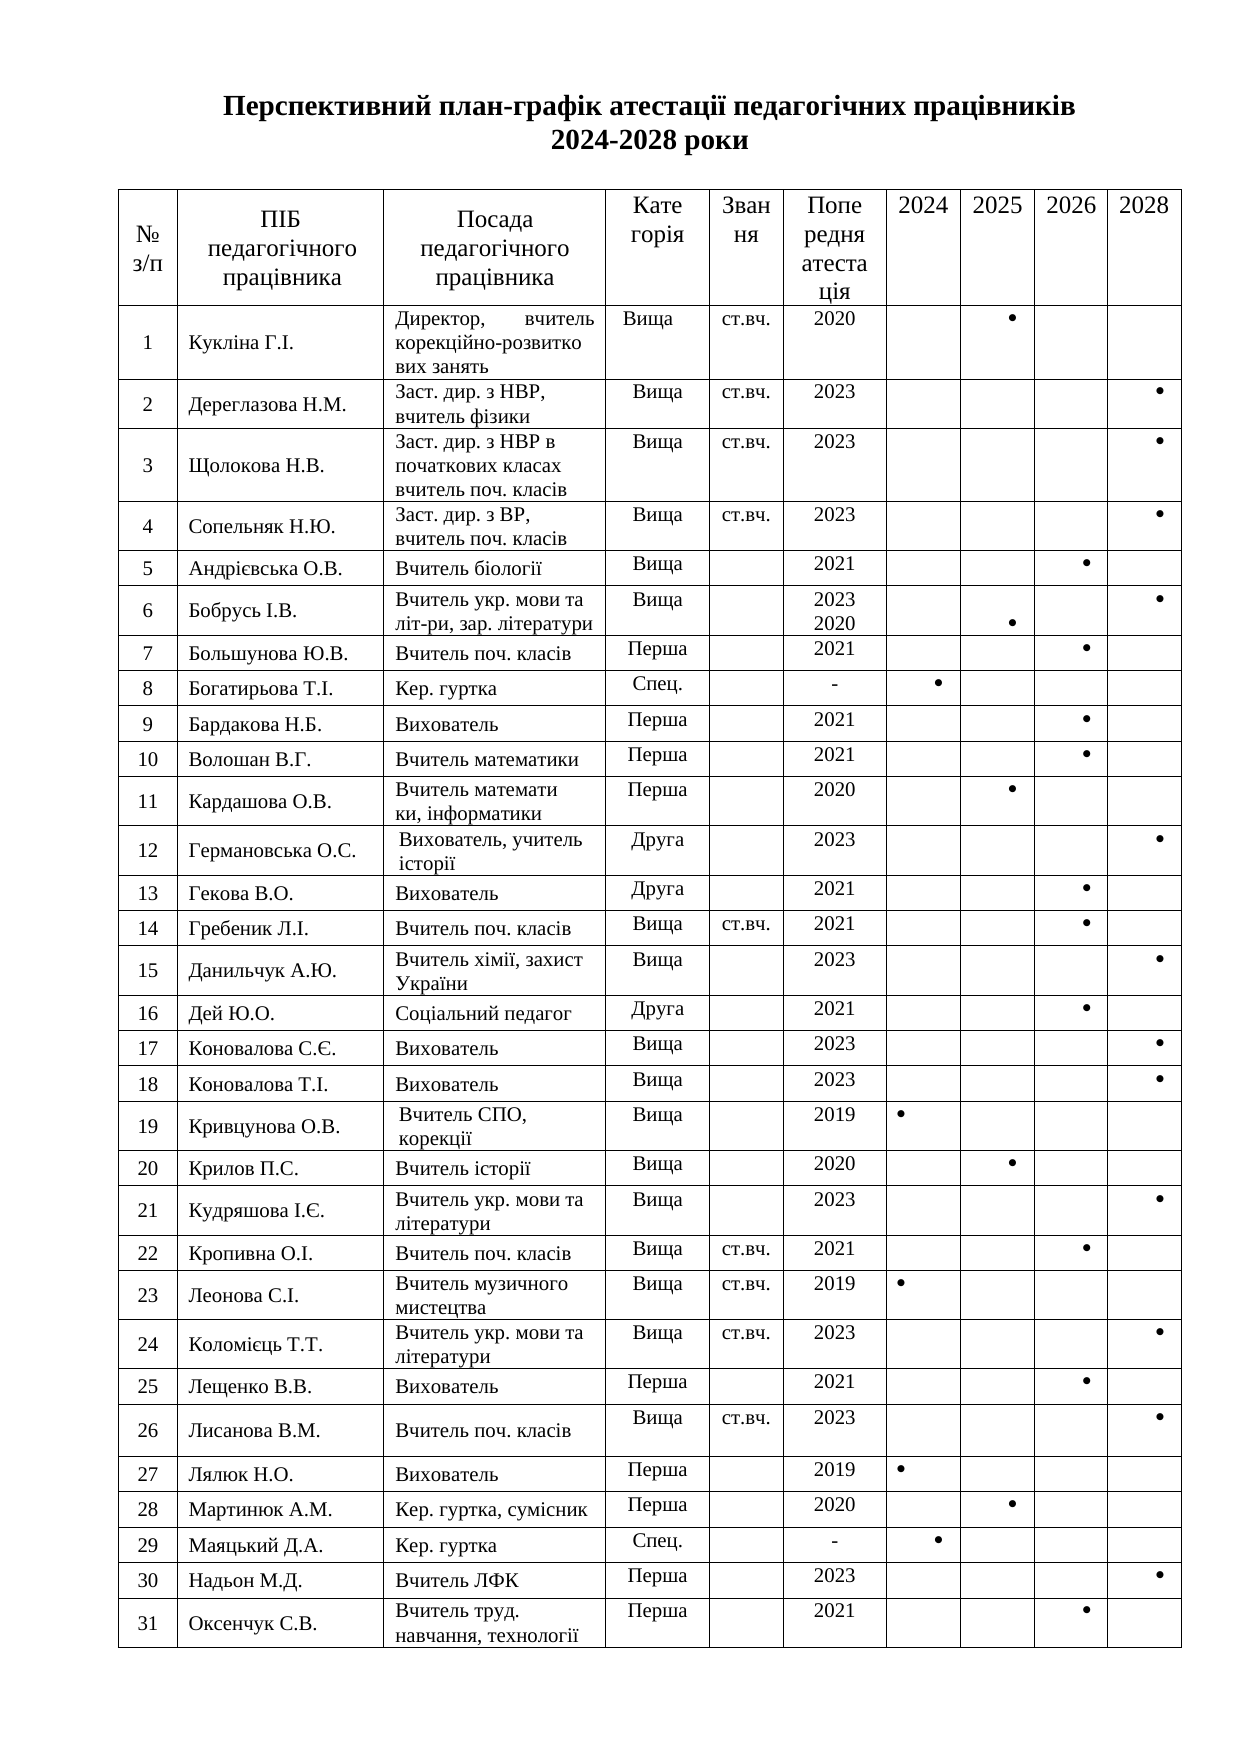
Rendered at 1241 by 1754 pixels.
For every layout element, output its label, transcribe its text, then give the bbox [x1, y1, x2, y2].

table_cell Вчитель укр. мови та літератури [384, 1186, 605, 1234]
table_cell Вчитель поч. класів [384, 1405, 605, 1456]
table_cell Вчитель математики [384, 742, 605, 776]
table_cell Вихователь [384, 1066, 605, 1101]
table_cell [1035, 1528, 1107, 1562]
table_cell [961, 1102, 1034, 1150]
table_cell [1035, 1320, 1107, 1368]
table_header 2028 [1108, 190, 1181, 305]
table_cell [887, 636, 960, 670]
table_cell 2023 [784, 380, 886, 428]
table_cell [887, 1066, 960, 1101]
table_cell 8 [119, 671, 177, 705]
table_cell 3 [119, 429, 177, 501]
table_cell [887, 1236, 960, 1270]
table_cell Вчитель ЛФК [384, 1563, 605, 1597]
table_cell [961, 1271, 1034, 1319]
table_cell Кер. гуртка [384, 671, 605, 705]
table_cell [961, 1066, 1034, 1101]
table_cell [961, 1563, 1034, 1597]
table_cell [710, 551, 783, 585]
table_cell [961, 1599, 1034, 1647]
table_cell [1108, 306, 1181, 378]
table_cell Леонова С.І. [178, 1271, 383, 1319]
table_cell [1035, 1492, 1107, 1527]
table_cell Маяцький Д.А. [178, 1528, 383, 1562]
table_cell [1035, 1369, 1107, 1404]
table_cell [1108, 636, 1181, 670]
table_cell ст.вч. [710, 911, 783, 945]
table_cell * [887, 1271, 960, 1319]
table_cell [710, 876, 783, 910]
table_cell 11 [119, 777, 177, 825]
table_cell [887, 671, 960, 705]
table_cell Вища [606, 1320, 709, 1368]
table_cell [1108, 551, 1181, 585]
table_cell 2021 [784, 1369, 886, 1404]
table_cell [1108, 502, 1181, 550]
table_cell [887, 1320, 960, 1368]
table_cell 2023 [784, 1320, 886, 1368]
table_cell [961, 946, 1034, 994]
table_cell [1035, 876, 1107, 910]
table_cell [961, 826, 1034, 874]
table_cell 19 [119, 1102, 177, 1150]
table_cell [887, 586, 960, 634]
table_cell 5 [119, 551, 177, 585]
table_cell ст.вч. [710, 1320, 783, 1368]
table_cell 18 [119, 1066, 177, 1101]
table_cell * [961, 777, 1034, 825]
table_cell [1108, 777, 1181, 825]
table_cell 2021 [784, 742, 886, 776]
table_cell 2021 [784, 1599, 886, 1647]
table_cell [1035, 1102, 1107, 1150]
table_cell [887, 306, 960, 378]
table_cell 2023 [784, 1563, 886, 1597]
table_cell [1035, 1031, 1107, 1065]
table_cell Вища [606, 502, 709, 550]
table_header 2024 [887, 190, 960, 305]
table_cell [1035, 502, 1107, 550]
table_cell Крилов П.С. [178, 1151, 383, 1185]
table_cell Заст. дир. з ВР, вчитель поч. класів [384, 502, 605, 550]
table_cell [887, 502, 960, 550]
table_cell [961, 1320, 1034, 1368]
table_cell [1108, 1151, 1181, 1185]
table_cell 24 [119, 1320, 177, 1368]
table_cell [710, 1528, 783, 1562]
table_cell 2023 [784, 1405, 886, 1456]
table_cell Вища [606, 1186, 709, 1234]
table_cell [1108, 1271, 1181, 1319]
table_cell 10 [119, 742, 177, 776]
table_cell Вчитель музичного мистецтва [384, 1271, 605, 1319]
table_cell [1108, 380, 1181, 428]
table_cell [887, 1151, 960, 1185]
table_cell 2019 [784, 1457, 886, 1491]
table_cell [710, 777, 783, 825]
table_cell [887, 429, 960, 501]
table_cell 2023 [784, 502, 886, 550]
table_cell [1035, 1186, 1107, 1234]
table_cell [1108, 826, 1181, 874]
table_cell [961, 551, 1034, 585]
table_cell [1108, 1102, 1181, 1150]
table_cell [1035, 671, 1107, 705]
table_cell Вихователь [384, 1369, 605, 1404]
table_cell Вчитель укр. мови та літ-ри, зар. літератури [384, 586, 605, 634]
table_cell [887, 911, 960, 945]
table_cell 2020 [784, 306, 886, 378]
table_cell Кардашова О.В. [178, 777, 383, 825]
table_cell [710, 1599, 783, 1647]
table_cell [1035, 380, 1107, 428]
table_cell [1035, 742, 1107, 776]
table_cell [710, 1369, 783, 1404]
table_cell 2021 [784, 706, 886, 741]
table_cell 17 [119, 1031, 177, 1065]
table_cell Сопельняк Н.Ю. [178, 502, 383, 550]
table_cell * [961, 1151, 1034, 1185]
table_cell [961, 876, 1034, 910]
table_cell Вища [606, 1102, 709, 1150]
table_cell Бобрусь І.В. [178, 586, 383, 634]
table_cell 28 [119, 1492, 177, 1527]
table_cell Волошан В.Г. [178, 742, 383, 776]
table_cell 2021 [784, 996, 886, 1030]
table_cell Лещенко В.В. [178, 1369, 383, 1404]
table_cell [1108, 1405, 1181, 1456]
table_header № з/п [119, 190, 177, 305]
table_cell [710, 1102, 783, 1150]
table_cell ст.вч. [710, 1236, 783, 1270]
table_cell 2021 [784, 876, 886, 910]
table_cell [887, 1186, 960, 1234]
table_cell [710, 706, 783, 741]
table_cell [961, 1405, 1034, 1456]
table_cell [887, 706, 960, 741]
table_header 2025 [961, 190, 1034, 305]
table_cell Вчитель історії [384, 1151, 605, 1185]
table_cell [961, 1031, 1034, 1065]
table_cell [887, 946, 960, 994]
table_cell ст.вч. [710, 1405, 783, 1456]
table_cell Вчитель поч. класів [384, 1236, 605, 1270]
table_cell 2021 [784, 911, 886, 945]
table_cell Гекова В.О. [178, 876, 383, 910]
table_cell 2020 [784, 1492, 886, 1527]
table_cell 31 [119, 1599, 177, 1647]
table_cell 2020 [784, 777, 886, 825]
table_cell [1035, 586, 1107, 634]
table_cell Перша [606, 706, 709, 741]
table_cell Вища [606, 1271, 709, 1319]
table_cell [1108, 876, 1181, 910]
table_cell Вихователь [384, 1031, 605, 1065]
table_cell [1108, 1563, 1181, 1597]
table_cell Кукліна Г.І. [178, 306, 383, 378]
table_cell Вища [606, 1031, 709, 1065]
table_cell [1035, 1151, 1107, 1185]
table_cell [961, 1236, 1034, 1270]
table_cell Вчитель біології [384, 551, 605, 585]
table_cell [1108, 1186, 1181, 1234]
table_cell Мартинюк А.М. [178, 1492, 383, 1527]
table_cell 16 [119, 996, 177, 1030]
table_cell 21 [119, 1186, 177, 1234]
table_cell Кер. гуртка [384, 1528, 605, 1562]
table_cell * [887, 1102, 960, 1150]
table_cell Большунова Ю.В. [178, 636, 383, 670]
table_cell 2 [119, 380, 177, 428]
table_cell [710, 671, 783, 705]
table_cell Андрієвська О.В. [178, 551, 383, 585]
table_cell [961, 911, 1034, 945]
table_header ПІБ педагогічного працівника [178, 190, 383, 305]
table_cell Кропивна О.І. [178, 1236, 383, 1270]
table_cell Гребеник Л.І. [178, 911, 383, 945]
table_cell Перша [606, 777, 709, 825]
table_cell 27 [119, 1457, 177, 1491]
table_cell ст.вч. [710, 306, 783, 378]
table_cell [887, 826, 960, 874]
table_cell [1035, 946, 1107, 994]
table_cell Дереглазова Н.М. [178, 380, 383, 428]
table_cell 1 [119, 306, 177, 378]
table_cell [887, 996, 960, 1030]
table_cell ст.вч. [710, 502, 783, 550]
table_cell [961, 671, 1034, 705]
table_cell 2023 [784, 1066, 886, 1101]
table_cell Вихователь [384, 876, 605, 910]
table_cell [710, 1066, 783, 1101]
table_cell [961, 996, 1034, 1030]
table_cell 2021 [784, 636, 886, 670]
table_cell [1108, 1457, 1181, 1491]
table_cell [887, 777, 960, 825]
table_cell Надьон М.Д. [178, 1563, 383, 1597]
table_cell Спец. [606, 671, 709, 705]
table_cell [1035, 429, 1107, 501]
table_cell * [961, 1492, 1034, 1527]
table_cell [887, 1492, 960, 1527]
table_cell Перша [606, 1369, 709, 1404]
table_cell [1108, 1236, 1181, 1270]
table_cell Перша [606, 1492, 709, 1527]
table_cell [887, 551, 960, 585]
table_cell [887, 742, 960, 776]
table_cell [710, 636, 783, 670]
table_cell 2020 [784, 1151, 886, 1185]
table_cell [1035, 1405, 1107, 1456]
table_cell [961, 1186, 1034, 1234]
table_cell Вихователь, учитель історії [384, 826, 605, 874]
table_cell [1108, 946, 1181, 994]
table_cell 25 [119, 1369, 177, 1404]
table_cell Спец. [606, 1528, 709, 1562]
table_cell 30 [119, 1563, 177, 1597]
table_cell [1035, 1599, 1107, 1647]
table_cell [1035, 1271, 1107, 1319]
table_cell Вчитель СПО, корекції [384, 1102, 605, 1150]
table_cell [961, 636, 1034, 670]
table_cell [710, 742, 783, 776]
table_cell [887, 1599, 960, 1647]
table_cell Вчитель поч. класів [384, 911, 605, 945]
table_cell [961, 1369, 1034, 1404]
table_cell Оксенчук С.В. [178, 1599, 383, 1647]
table_cell Лялюк Н.О. [178, 1457, 383, 1491]
table_cell [1035, 777, 1107, 825]
table_cell - [784, 1528, 886, 1562]
table_cell 2019 [784, 1102, 886, 1150]
table_cell Коломієць Т.Т. [178, 1320, 383, 1368]
table_header 2026 [1035, 190, 1107, 305]
table_cell ст.вч. [710, 1271, 783, 1319]
table_cell Друга [606, 996, 709, 1030]
table_cell Вихователь [384, 1457, 605, 1491]
table_cell 2021 [784, 1236, 886, 1270]
table_cell [1035, 996, 1107, 1030]
table_cell [710, 826, 783, 874]
table_cell Друга [606, 826, 709, 874]
table_cell 2023 [784, 429, 886, 501]
table_cell [710, 996, 783, 1030]
table_cell Вища [606, 1405, 709, 1456]
table_cell [1108, 1492, 1181, 1527]
table_cell Вища [606, 429, 709, 501]
table_cell Перша [606, 1563, 709, 1597]
table_cell [1108, 1528, 1181, 1562]
table_cell Дей Ю.О. [178, 996, 383, 1030]
table_cell Заст. дир. з НВР в початкових класах вчитель поч. класів [384, 429, 605, 501]
table_cell Друга [606, 876, 709, 910]
table_cell Директор, вчитель корекційно-розвитко вих занять [384, 306, 605, 378]
table_cell 4 [119, 502, 177, 550]
table_cell [887, 1405, 960, 1456]
table_cell 22 [119, 1236, 177, 1270]
table_cell [1035, 1236, 1107, 1270]
table_cell ст.вч. [710, 429, 783, 501]
table_cell [961, 1457, 1034, 1491]
table_cell 7 [119, 636, 177, 670]
table_cell [887, 1563, 960, 1597]
table_cell [1108, 1599, 1181, 1647]
table_cell [961, 706, 1034, 741]
table_cell Кудряшова І.Є. [178, 1186, 383, 1234]
table_cell [1035, 636, 1107, 670]
table_header Попе редня атеста ція [784, 190, 886, 305]
table_cell 14 [119, 911, 177, 945]
table_cell Вища [606, 946, 709, 994]
table_cell [1108, 586, 1181, 634]
table_cell [961, 742, 1034, 776]
table_cell [1035, 706, 1107, 741]
table_cell 26 [119, 1405, 177, 1456]
table_cell [887, 876, 960, 910]
table_cell Щолокова Н.В. [178, 429, 383, 501]
table_cell [961, 380, 1034, 428]
table_cell 15 [119, 946, 177, 994]
table_cell ст.вч. [710, 380, 783, 428]
table_cell [710, 946, 783, 994]
table_cell [1108, 1320, 1181, 1368]
table_cell [1035, 1563, 1107, 1597]
table_cell Вища [606, 306, 709, 378]
table_cell Вчитель труд. навчання, технології [384, 1599, 605, 1647]
table_cell Вища [606, 1066, 709, 1101]
table_cell [887, 1528, 960, 1562]
table_header Кате горія [606, 190, 709, 305]
text 2024-2028 роки [148, 122, 1152, 156]
table_cell Кер. гуртка, сумісник [384, 1492, 605, 1527]
table_cell 2023 [784, 826, 886, 874]
table_header Посада педагогічного працівника [384, 190, 605, 305]
table_cell Вища [606, 380, 709, 428]
table_cell Лисанова В.М. [178, 1405, 383, 1456]
table_cell [1108, 706, 1181, 741]
table_cell 23 [119, 1271, 177, 1319]
table_cell Бардакова Н.Б. [178, 706, 383, 741]
table_cell * [887, 1457, 960, 1491]
table_cell 9 [119, 706, 177, 741]
table_cell Богатирьова Т.І. [178, 671, 383, 705]
table_cell [1108, 429, 1181, 501]
table_cell [1035, 911, 1107, 945]
table_cell 2023 [784, 946, 886, 994]
table_cell 6 [119, 586, 177, 634]
table_cell Вища [606, 551, 709, 585]
table_cell Кривцунова О.В. [178, 1102, 383, 1150]
table_cell [710, 1186, 783, 1234]
table_cell Вища [606, 1236, 709, 1270]
table_cell 2023 [784, 1186, 886, 1234]
table_cell * [961, 306, 1034, 378]
table_cell [1108, 1369, 1181, 1404]
table_cell Перша [606, 1599, 709, 1647]
table_cell Вчитель хімії, захист України [384, 946, 605, 994]
table_cell Вчитель поч. класів [384, 636, 605, 670]
table_cell Заст. дир. з НВР, вчитель фізики [384, 380, 605, 428]
table_cell [1108, 742, 1181, 776]
table_cell [710, 586, 783, 634]
table_cell 2019 [784, 1271, 886, 1319]
table_cell [1108, 1031, 1181, 1065]
table_cell Вчитель укр. мови та літератури [384, 1320, 605, 1368]
table_cell 2023 2020 [784, 586, 886, 634]
table_cell [1108, 911, 1181, 945]
table_cell [1035, 1066, 1107, 1101]
table_cell 20 [119, 1151, 177, 1185]
table_cell * [961, 586, 1034, 634]
table_cell Данильчук А.Ю. [178, 946, 383, 994]
table_cell [1035, 1457, 1107, 1491]
table_cell [887, 380, 960, 428]
table_cell Вчитель математи ки, інформатики [384, 777, 605, 825]
text Перспективний план-графік атестації педагогічних працівників [148, 88, 1152, 122]
table_cell Перша [606, 742, 709, 776]
table_cell [710, 1563, 783, 1597]
table_cell 2023 [784, 1031, 886, 1065]
table_cell Перша [606, 636, 709, 670]
table_cell 12 [119, 826, 177, 874]
table_cell [710, 1031, 783, 1065]
table_cell Вища [606, 911, 709, 945]
table_cell [961, 1528, 1034, 1562]
table_cell Коновалова Т.І. [178, 1066, 383, 1101]
table_cell Коновалова С.Є. [178, 1031, 383, 1065]
table_cell Перша [606, 1457, 709, 1491]
table_cell [1035, 826, 1107, 874]
table_cell [961, 502, 1034, 550]
table_cell [710, 1492, 783, 1527]
table_cell - [784, 671, 886, 705]
table_header Зван ня [710, 190, 783, 305]
table_cell Соціальний педагог [384, 996, 605, 1030]
table_cell [710, 1151, 783, 1185]
table_cell 2021 [784, 551, 886, 585]
table_cell [1035, 551, 1107, 585]
table_cell Германовська О.С. [178, 826, 383, 874]
table_cell Вища [606, 1151, 709, 1185]
table_cell [887, 1369, 960, 1404]
table_cell Вища [606, 586, 709, 634]
table_cell [710, 1457, 783, 1491]
table_cell [1035, 306, 1107, 378]
table_cell Вихователь [384, 706, 605, 741]
table_cell [1108, 671, 1181, 705]
table_cell [1108, 996, 1181, 1030]
table_cell [961, 429, 1034, 501]
table_cell 29 [119, 1528, 177, 1562]
table_cell [887, 1031, 960, 1065]
table_cell 13 [119, 876, 177, 910]
table_cell [1108, 1066, 1181, 1101]
